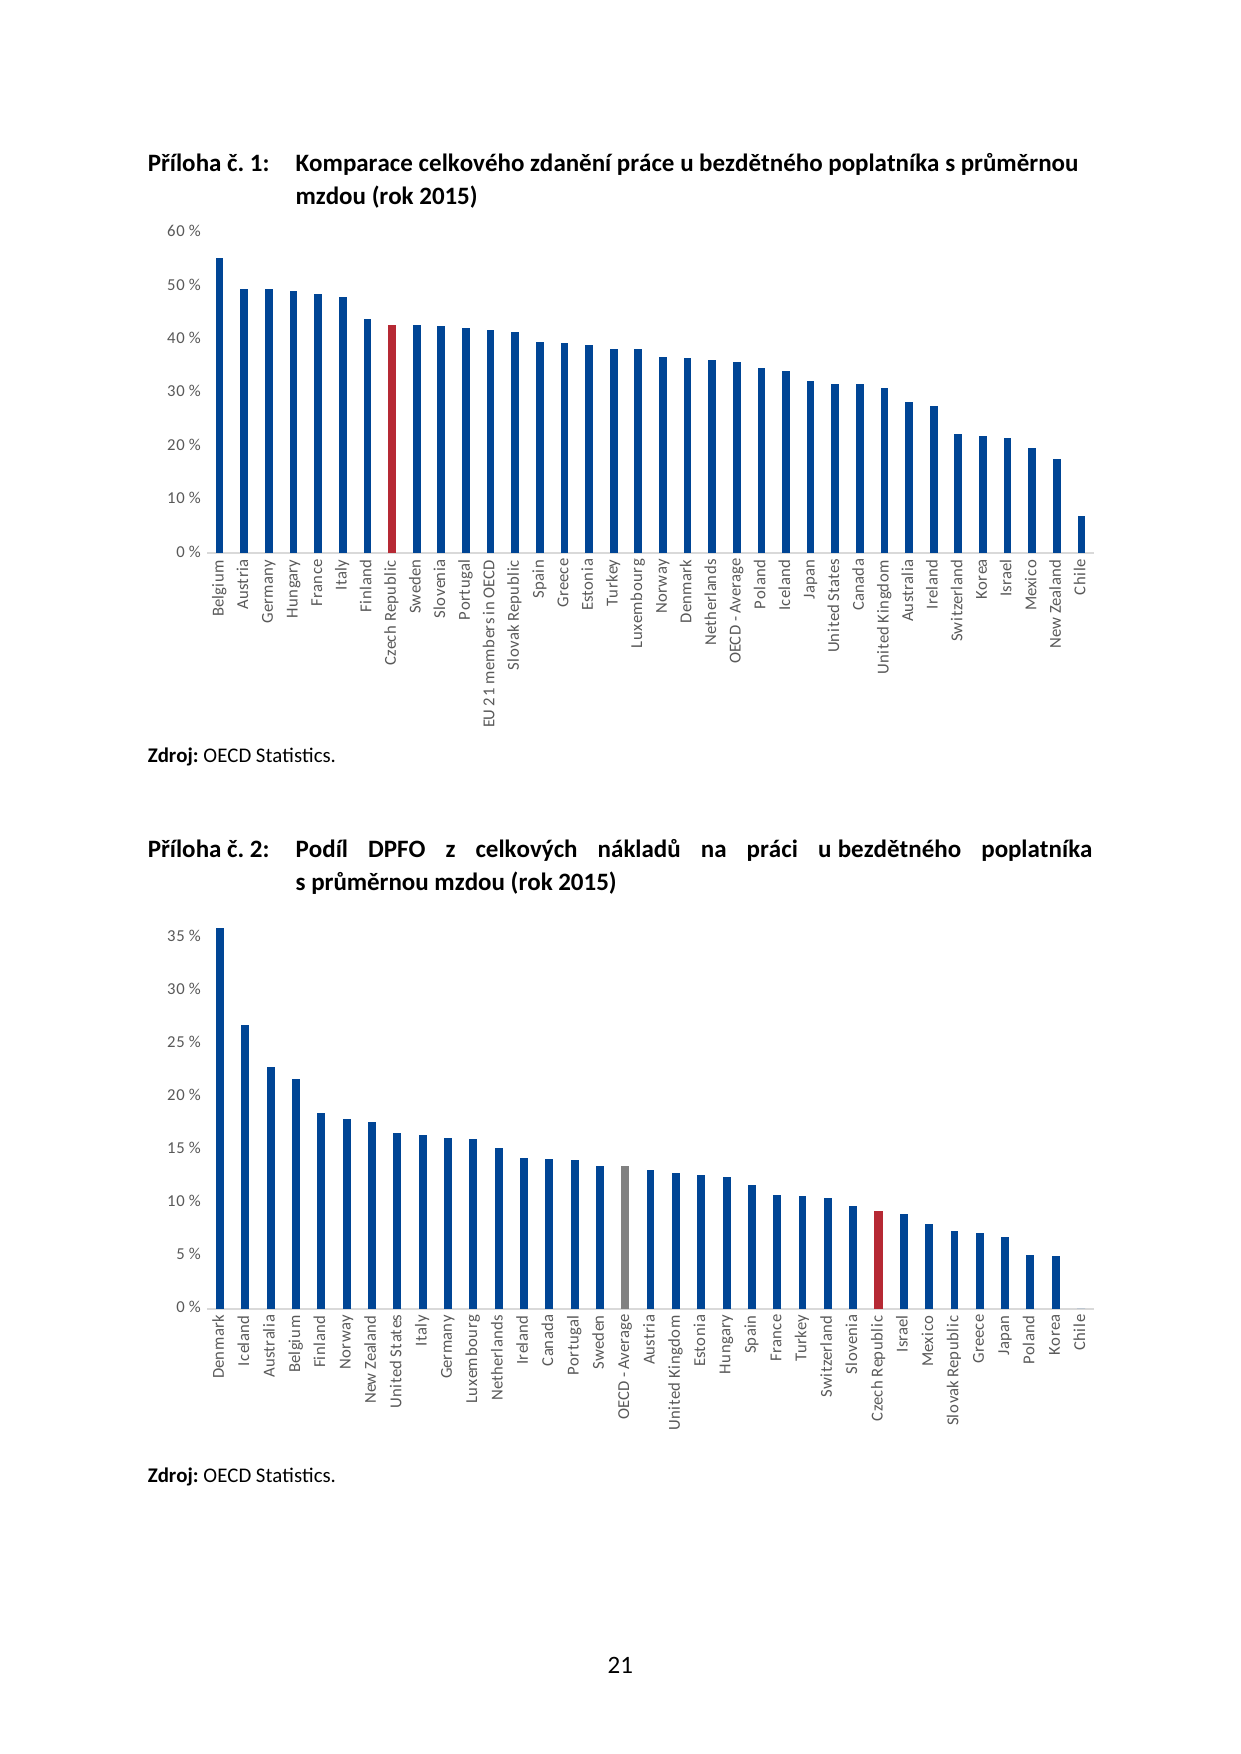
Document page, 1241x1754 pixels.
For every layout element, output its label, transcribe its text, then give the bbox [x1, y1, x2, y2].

text Zdroj: OECD Statistics. [148, 743, 1093, 768]
text Příloha č. 2: Podíl DPFO z celkových nákladů na práci u bezdětného poplatníka s průměrnou mzdou (rok 2015) [148, 833, 1093, 897]
text Zdroj: OECD Statistics. [148, 1462, 1093, 1487]
text Příloha č. 1: Komparace celkového zdanění práce u bezdětného poplatníka s průměrnou mzdou (rok 2015) [148, 148, 1093, 211]
